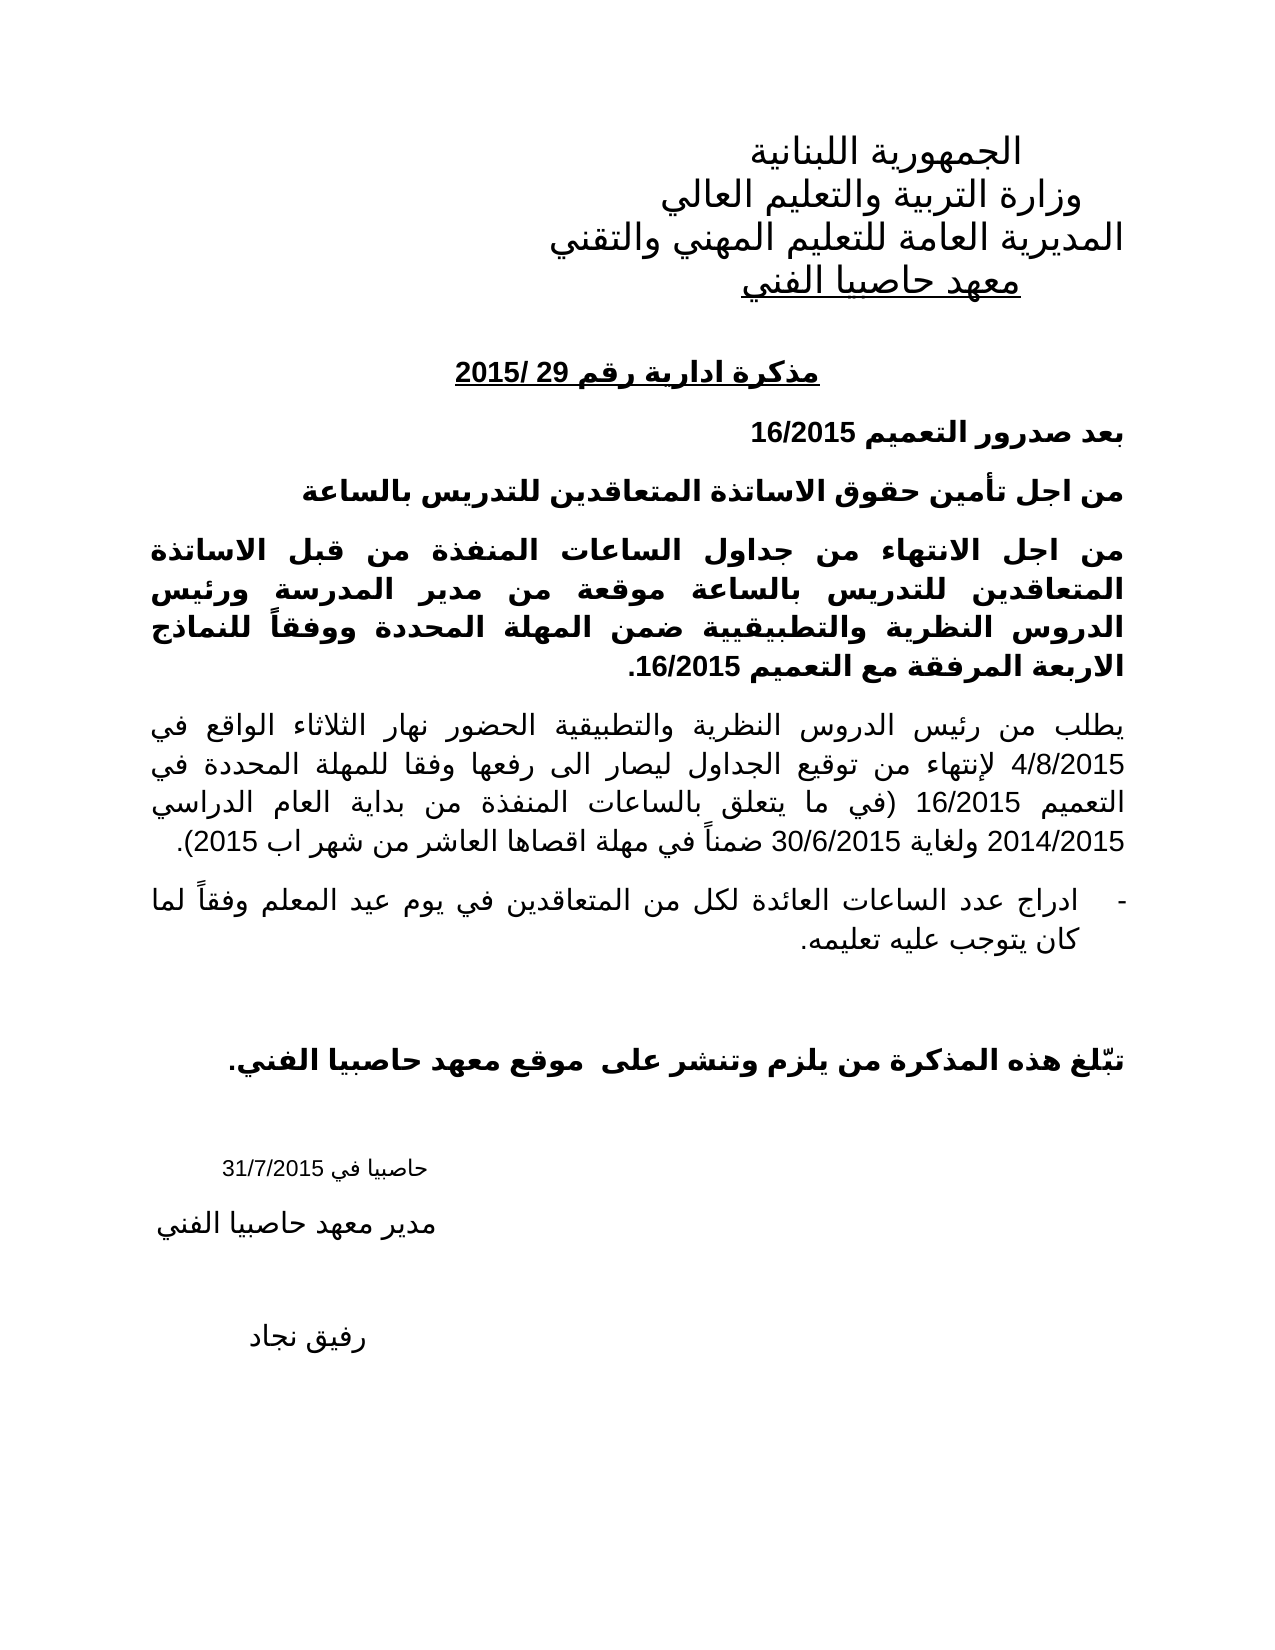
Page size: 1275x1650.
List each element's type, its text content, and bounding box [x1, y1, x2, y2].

text من اجل الانتهاء من جداول الساعات المنفذة من قبل الاساتذة المتعاقدين للتدريس بالساعة موقعة من مدير المدرسة ورئيس الدروس النظرية والتطبيقيية ضمن المهلة المحددة ووفقاً للنماذج الاربعة المرفقة مع التعميم 16/2015. [150, 533, 1125, 682]
text المديرية العامة للتعليم المهني والتقني [150, 215, 1125, 258]
text معهد حاصبيا الفني [150, 258, 1125, 301]
text حاصبيا في 31/7/2015 [150, 1155, 1125, 1182]
text مذكرة ادارية رقم 29 /2015 [150, 355, 1125, 389]
text بعد صدرور التعميم 16/2015 [150, 414, 1125, 448]
text من اجل تأمين حقوق الاساتذة المتعاقدين للتدريس بالساعة [150, 474, 1125, 507]
text يطلب من رئيس الدروس النظرية والتطبيقية الحضور نهار الثلاثاء الواقع في 4/8/2015 لإنتهاء من توقيع الجداول ليصار الى رفعها وفقا للمهلة المحددة في التعميم 16/2015 (في ما يتعلق بالساعات المنفذة من بداية العام الدراسي 2014/2015 ولغاية 30/6/2015 ضمناً في مهلة اقصاها العاشر من شهر اب 2015). [150, 708, 1125, 857]
text الجمهورية اللبنانية [150, 129, 1125, 172]
text رفيق نجاد [150, 1319, 1125, 1352]
text مدير معهد حاصبيا الفني [150, 1206, 1125, 1240]
text تبّلغ هذه المذكرة من يلزم وتنشر على موقع معهد حاصبيا الفني. [150, 1043, 1125, 1077]
list ادراج عدد الساعات العائدة لكل من المتعاقدين في يوم عيد المعلم وفقاً لما كان يتوجب عليه تعليمه. [150, 883, 1117, 955]
text وزارة التربية والتعليم العالي [150, 172, 1125, 215]
